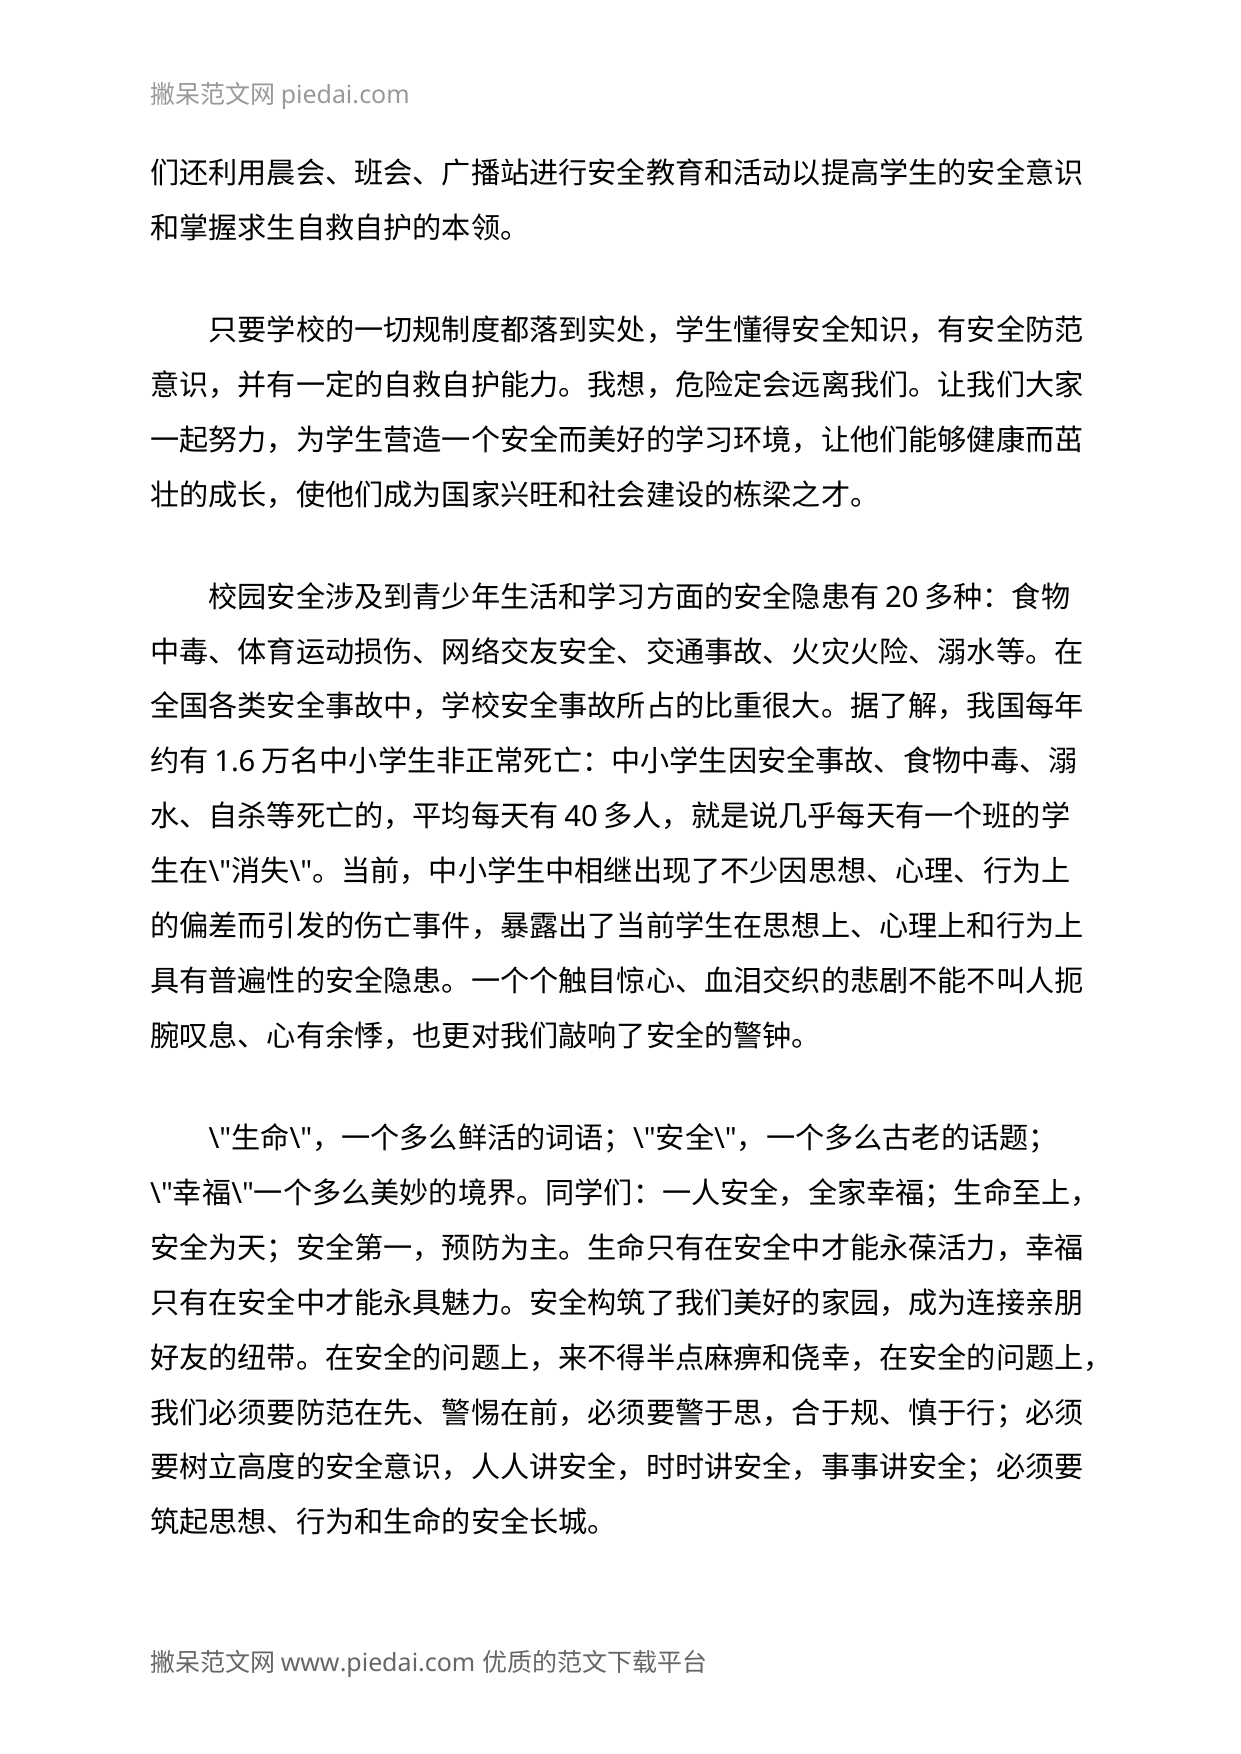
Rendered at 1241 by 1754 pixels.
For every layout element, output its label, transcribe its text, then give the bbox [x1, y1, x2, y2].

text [150, 150, 1090, 247]
text \"生命\"，一个多么鲜活的词语；\"安全\"，一个多么古老的话题；\"幸福\"一个多么美妙的境界。同学们：一人安全，全家幸福；生命至上，安全为天；安全第一，预防为主。生命只有在安全中才能永葆活力，幸福只有在安全中才能永具魅力。安全构筑了我们美好的家园，成为连接亲朋好友的纽带。在安全的问题上，来不得半点麻痹和侥幸，在安全的问题上，我们必须要防范在先、警惕在前，必须要警于思，合于规、慎于行；必须要树立高度的安全意识，人人讲安全，时时讲安全，事事讲安全；必须要筑起思想、行为和生命的安全长城。 [150, 1114, 1090, 1541]
text 只要学校的一切规制度都落到实处，学生懂得安全知识，有安全防范意识，并有一定的自救自护能力。我想，危险定会远离我们。让我们大家一起努力，为学生营造一个安全而美好的学习环境，让他们能够健康而茁壮的成长，使他们成为国家兴旺和社会建设的栋梁之才。 [150, 307, 1090, 514]
text 校园安全涉及到青少年生活和学习方面的安全隐患有20多种：食物中毒、体育运动损伤、网络交友安全、交通事故、火灾火险、溺水等。在全国各类安全事故中，学校安全事故所占的比重很大。据了解，我国每年约有1.6万名中小学生非正常死亡：中小学生因安全事故、食物中毒、溺水、自杀等死亡的，平均每天有40多人，就是说几乎每天有一个班的学生在\"消失\"。当前，中小学生中相继出现了不少因思想、心理、行为上的偏差而引发的伤亡事件，暴露出了当前学生在思想上、心理上和行为上具有普遍性的安全隐患。一个个触目惊心、血泪交织的悲剧不能不叫人扼腕叹息、心有余悸，也更对我们敲响了安全的警钟。 [150, 573, 1090, 1055]
